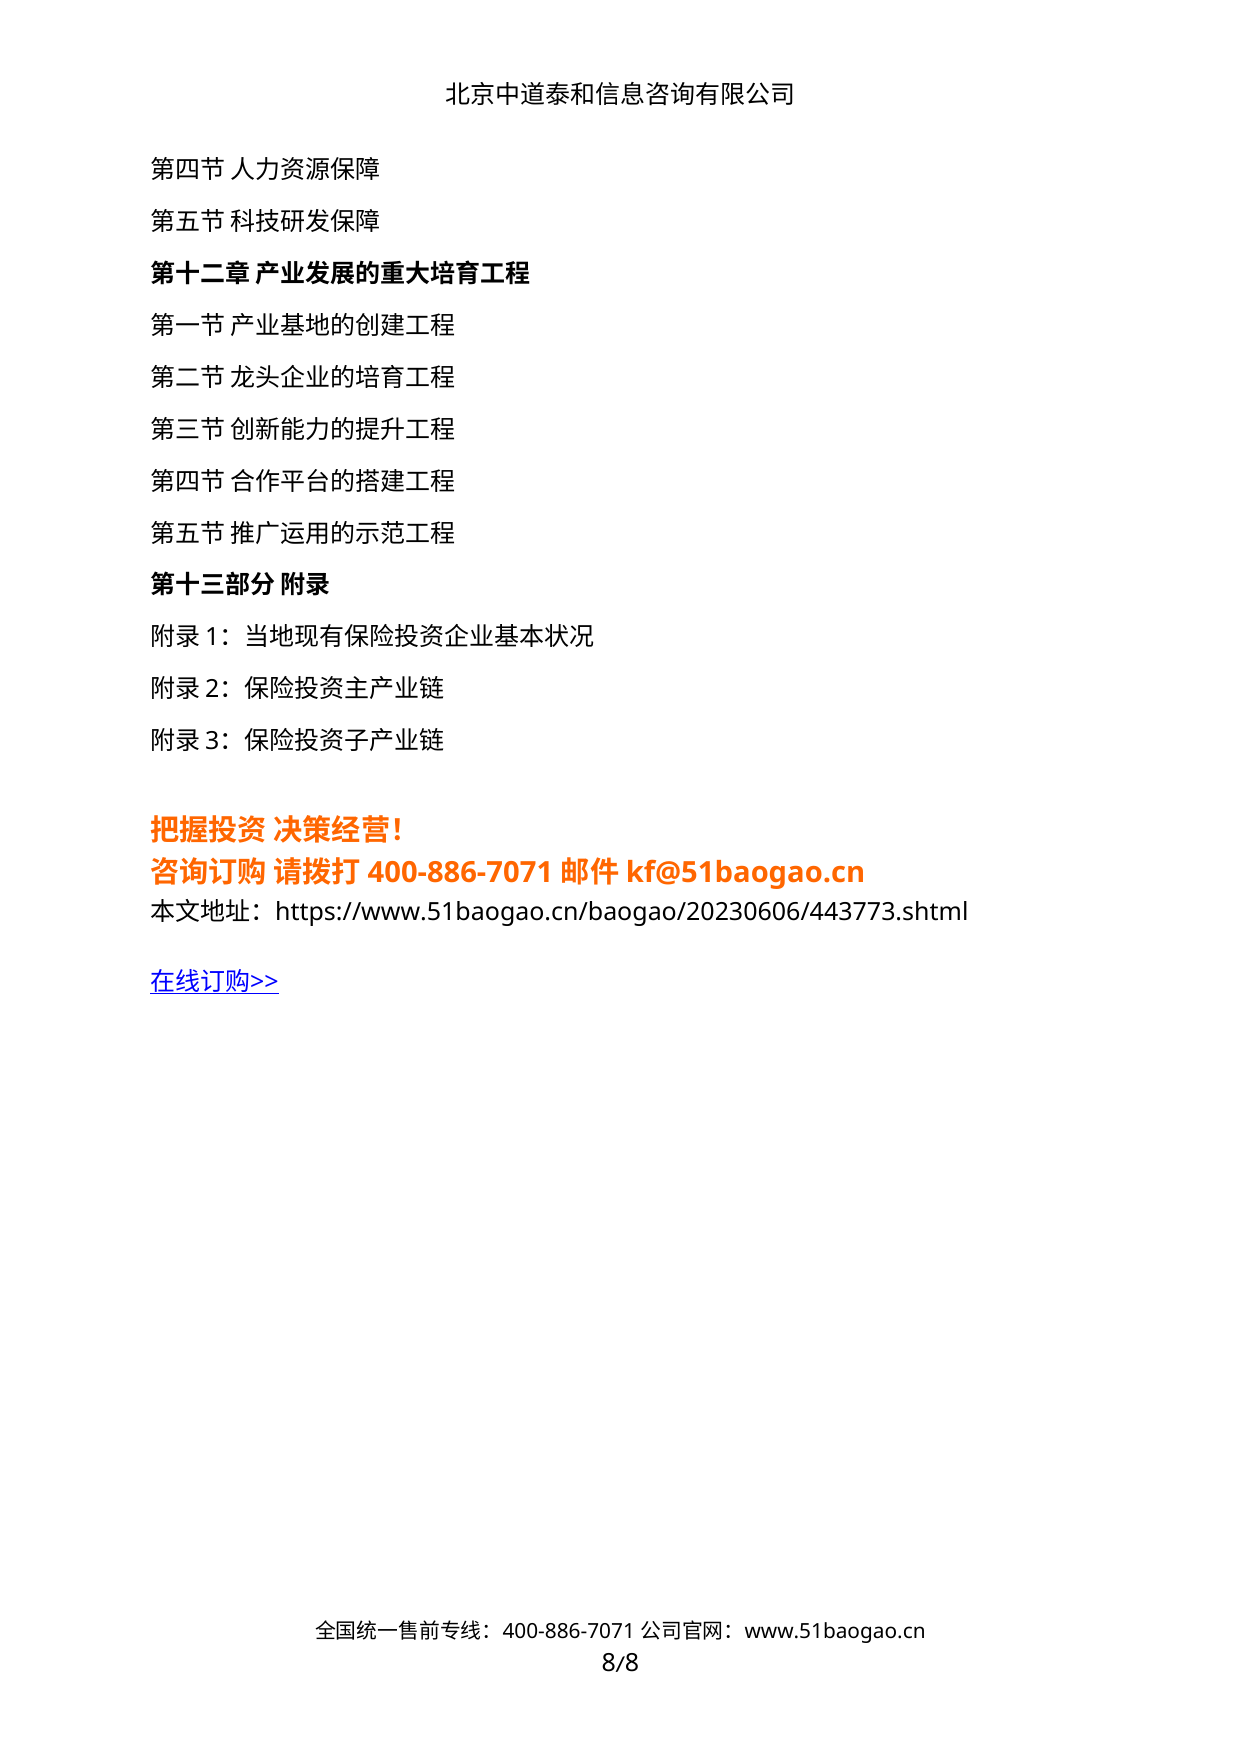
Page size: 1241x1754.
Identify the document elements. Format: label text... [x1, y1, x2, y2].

text 第三节 创新能力的提升工程 [150, 409, 1090, 446]
text 把握投资 决策经营！咨询订购 请拨打 400-886-7071 邮件 kf@51baogao.cn本文地址：https://www.51baogao.cn/baogao/20230606/443773.shtml [150, 772, 1090, 927]
text 附录2：保险投资主产业链 [150, 669, 1090, 705]
text 第十二章 产业发展的重大培育工程 [150, 254, 1090, 290]
text 附录3：保险投资子产业链 [150, 721, 1090, 757]
text 第二节 龙头企业的培育工程 [150, 357, 1090, 394]
text 第四节 人力资源保障 [150, 150, 1090, 186]
text 第一节 产业基地的创建工程 [150, 306, 1090, 342]
text 第五节 推广运用的示范工程 [150, 513, 1090, 549]
text 在线订购>> [150, 927, 1090, 998]
text 附录1：当地现有保险投资企业基本状况 [150, 617, 1090, 653]
text 第五节 科技研发保障 [150, 202, 1090, 238]
text 第四节 合作平台的搭建工程 [150, 461, 1090, 497]
text 第十三部分 附录 [150, 565, 1090, 601]
